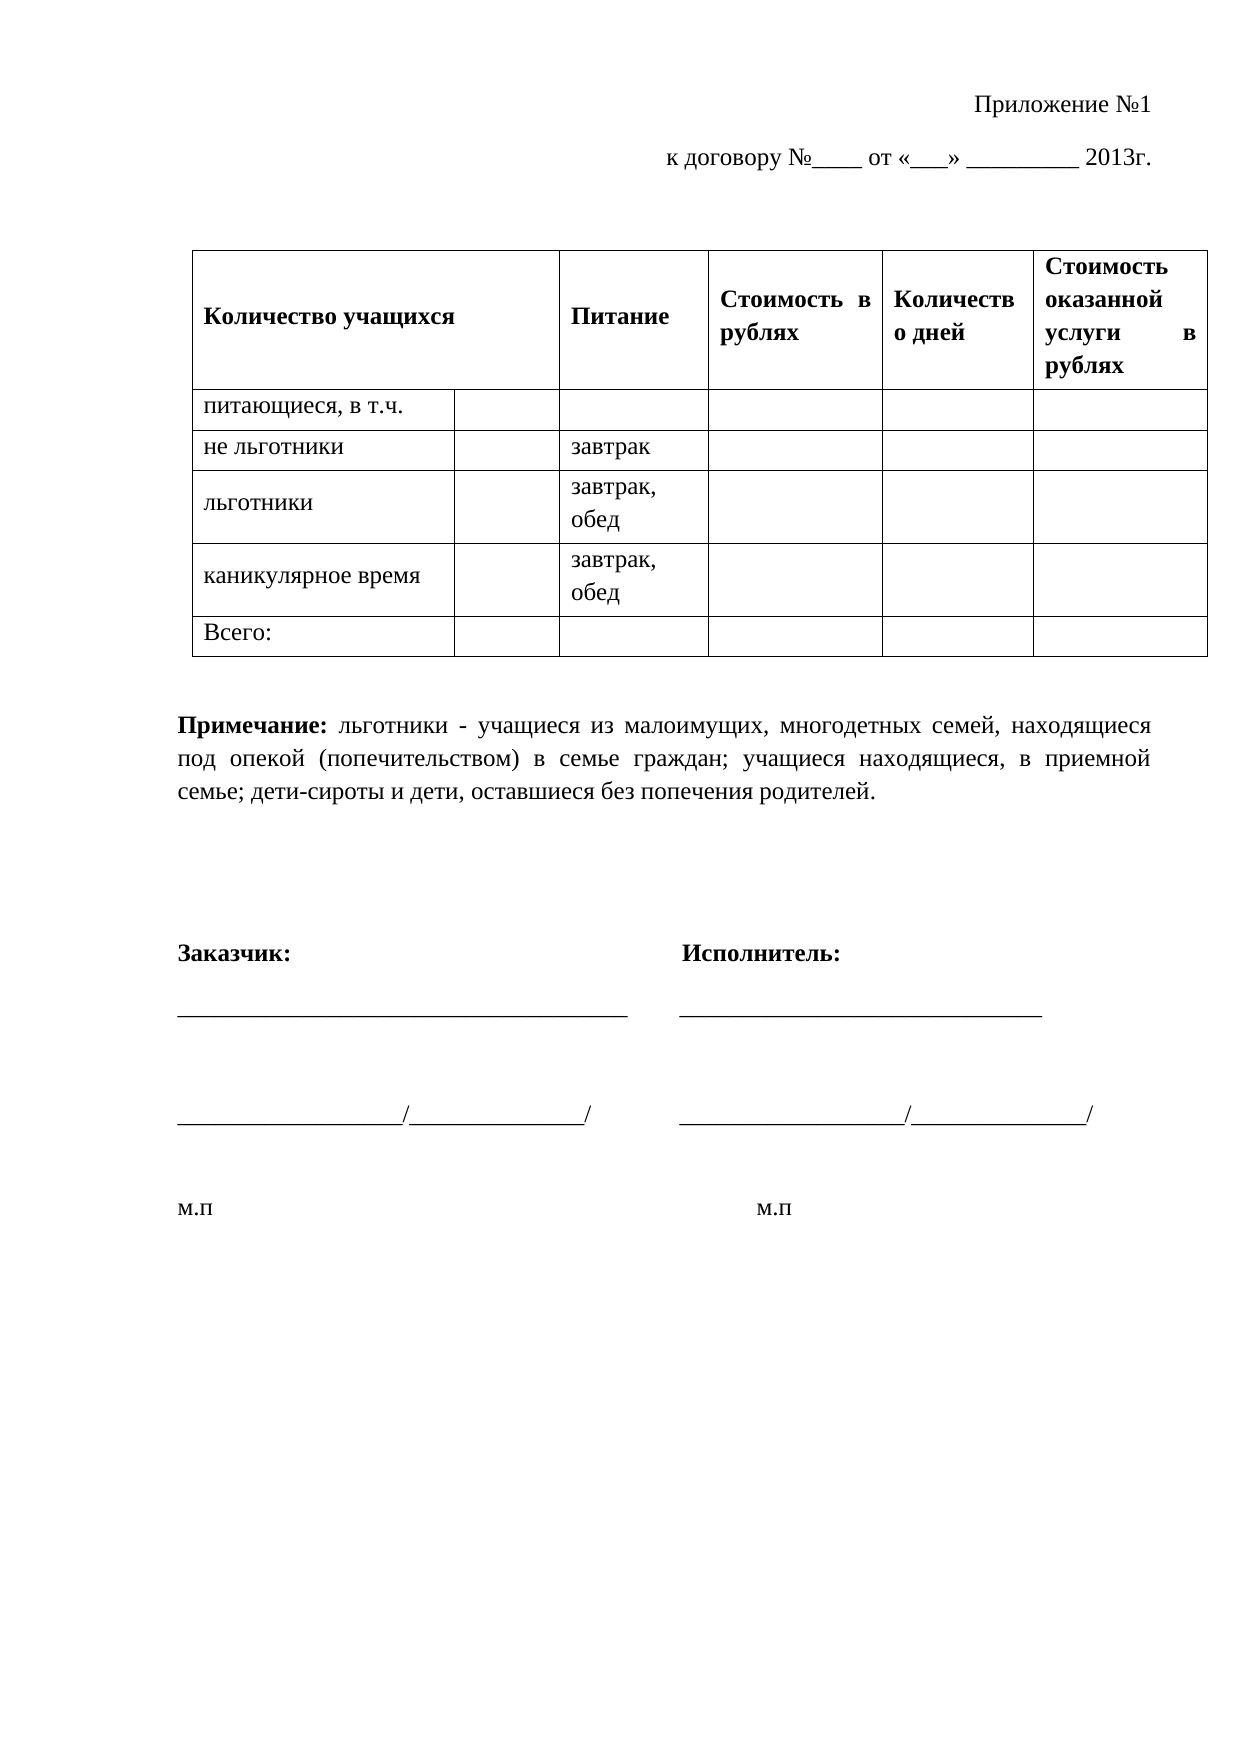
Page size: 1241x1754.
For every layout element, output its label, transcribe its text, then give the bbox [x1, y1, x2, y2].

table_cell [709, 544, 882, 616]
table_cell Всего: [193, 617, 454, 656]
table_header Заказчик: ____________________________________ __________________/______________/ [166, 938, 664, 1192]
table_cell [1034, 617, 1207, 656]
table_cell [709, 390, 882, 429]
table_cell [1034, 431, 1207, 470]
text Примечание: льготники - учащиеся из малоимущих, многодетных семей, находящиеся под опекой (попечительством) в семье граждан; учащиеся находящиеся, в приемной семье; дети-сироты и дети, оставшиеся без попечения родителей. [177, 710, 1152, 805]
table_cell [883, 431, 1033, 470]
table_cell [455, 544, 559, 616]
table_cell [1034, 471, 1207, 543]
table_cell [883, 544, 1033, 616]
text к договору №____ от «___» _________ 2013г. [177, 142, 1152, 171]
table_cell [1034, 390, 1207, 429]
table_cell [883, 390, 1033, 429]
table_cell [1034, 544, 1207, 616]
table_header Количество учащихся [193, 251, 559, 389]
table_cell [883, 471, 1033, 543]
table_cell питающиеся, в т.ч. [193, 390, 454, 429]
table_cell [709, 617, 882, 656]
table_cell [560, 390, 708, 429]
table_cell льготники [193, 471, 454, 543]
table_header Количество дней [883, 251, 1033, 389]
table_cell [455, 471, 559, 543]
table_cell [709, 431, 882, 470]
table_cell [709, 471, 882, 543]
table_cell завтрак, обед [560, 544, 708, 616]
table_cell завтрак [560, 431, 708, 470]
table_cell [455, 431, 559, 470]
table_cell не льготники [193, 431, 454, 470]
table_header Исполнитель: _____________________________ __________________/______________/ [664, 938, 1163, 1192]
text Приложение №1 [177, 89, 1152, 117]
table_cell [883, 617, 1033, 656]
table_cell каникулярное время [193, 544, 454, 616]
table_header Питание [560, 251, 708, 389]
table_cell [455, 617, 559, 656]
table_cell завтрак, обед [560, 471, 708, 543]
table_header Стоимость в рублях [709, 251, 882, 389]
text м.п м.п [177, 1192, 1152, 1221]
table_cell [560, 617, 708, 656]
table_header Стоимость оказанной услуги в рублях [1034, 251, 1207, 389]
table_cell [455, 390, 559, 429]
